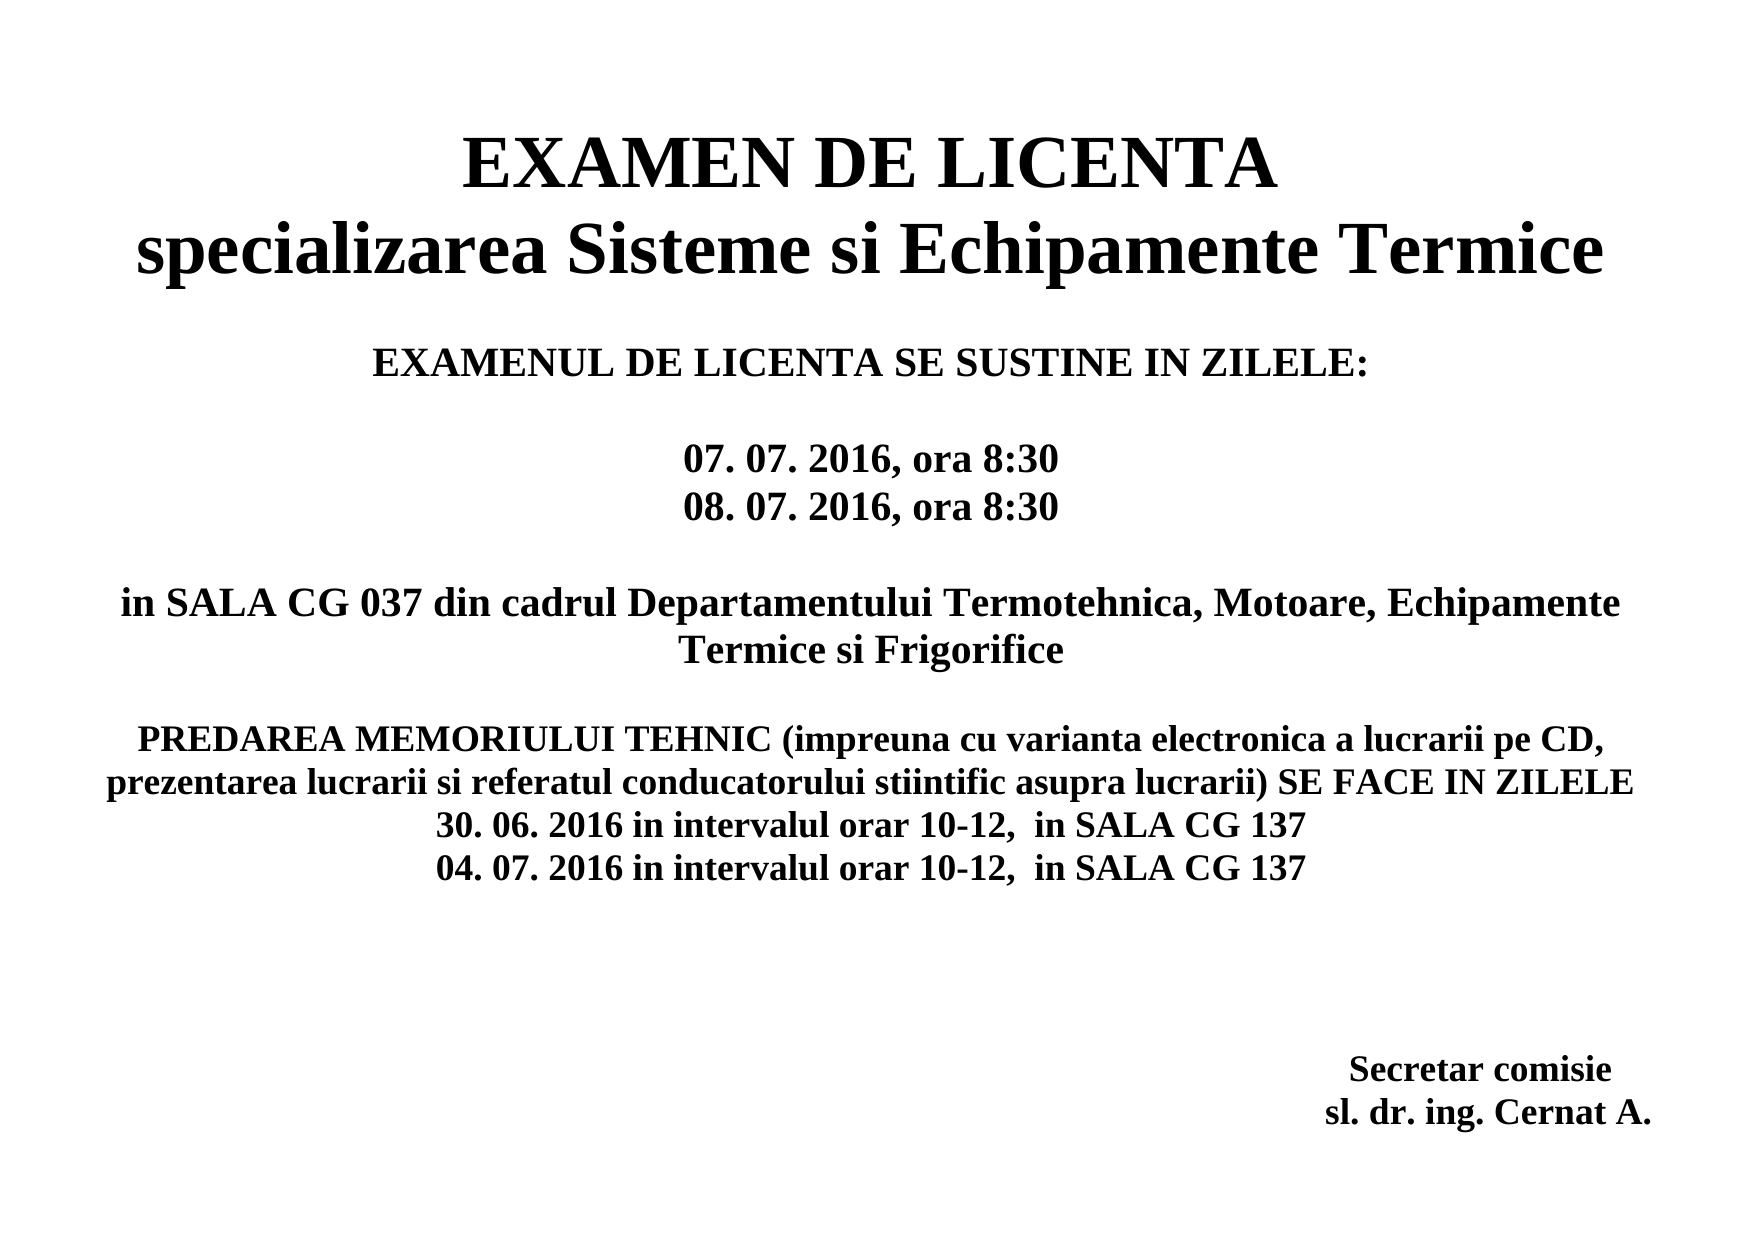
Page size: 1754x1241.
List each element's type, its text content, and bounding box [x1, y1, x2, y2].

text EXAMEN DE LICENTA [90, 117, 1652, 203]
text 07. 07. 2016, ora 8:30 [90, 433, 1652, 481]
text 08. 07. 2016, ora 8:30 [90, 481, 1652, 529]
text specializarea Sisteme si Echipamente Termice [90, 203, 1652, 289]
text EXAMENUL DE LICENTA SE SUSTINE IN ZILELE: [90, 337, 1652, 385]
text PREDAREA MEMORIULUI TEHNIC (impreuna cu varianta electronica a lucrarii pe CD, prezentarea lucrarii si referatul conducatorului stiintific asupra lucrarii) SE FACE IN ZILELE [90, 716, 1652, 802]
text Secretar comisie [90, 1047, 1652, 1090]
text sl. dr. ing. Cernat A. [90, 1090, 1652, 1133]
text 04. 07. 2016 in intervalul orar 10-12, in SALA CG 137 [90, 845, 1652, 888]
text in SALA CG 037 din cadrul Departamentului Termotehnica, Motoare, Echipamente Termice si Frigorifice [90, 577, 1652, 673]
text 30. 06. 2016 in intervalul orar 10-12, in SALA CG 137 [90, 802, 1652, 845]
